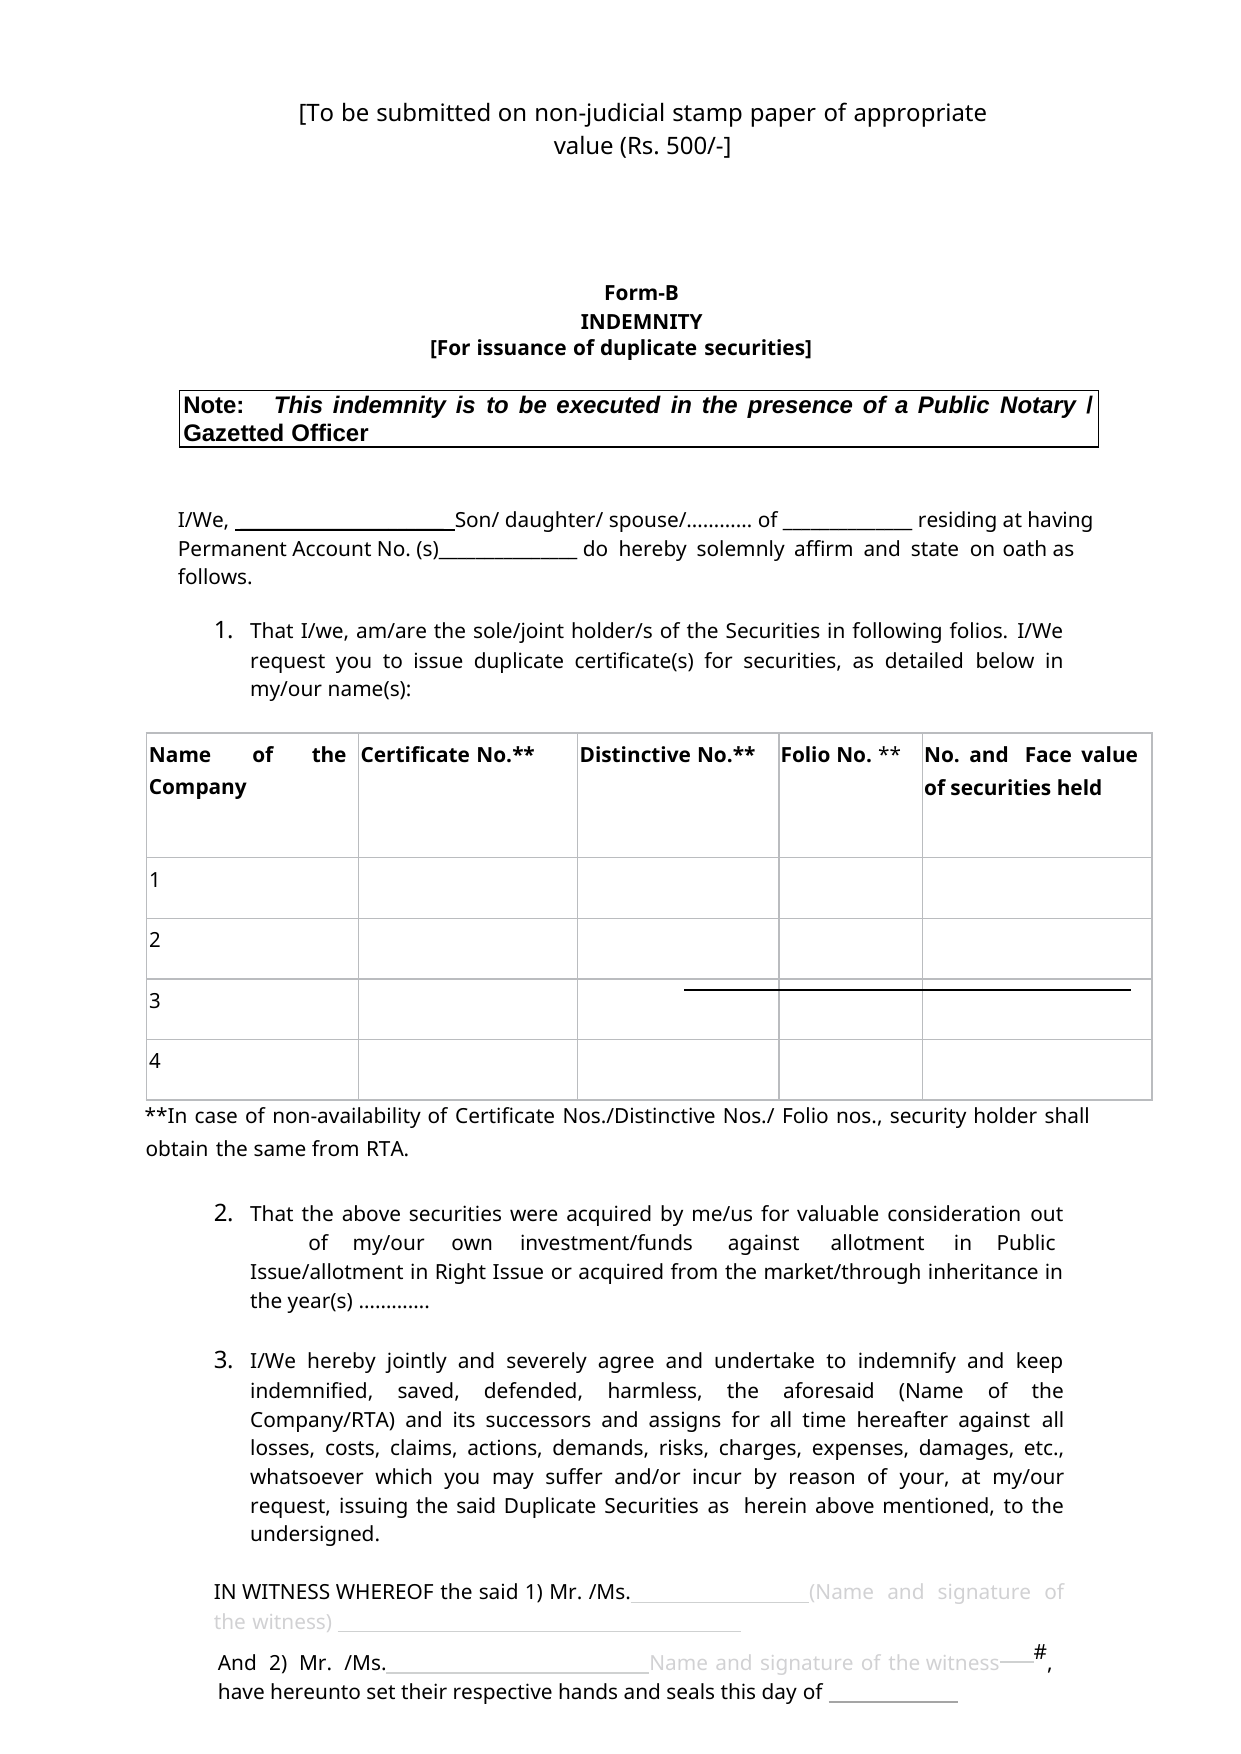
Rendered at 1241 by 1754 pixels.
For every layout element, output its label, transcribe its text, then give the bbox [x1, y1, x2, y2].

table_cell 4 [147, 1040, 358, 1099]
table_header No. and Face value of securities held [923, 734, 1151, 857]
text **In case of non-availability of Certificate Nos./Distinctive Nos./ Folio nos., security holder shall obtain the same from RTA. [144, 1101, 1133, 1162]
list That the above securities were acquired by me/us for valuable consideration out of my/our own investment/funds against allotment in Public Issue/allotment in Right Issue or acquired from the market/through inheritance in the year(s) …………. [213, 1196, 1063, 1314]
table_cell [578, 858, 778, 917]
table_cell [780, 919, 922, 978]
text And 2) Mr. /Ms. Name and signature of the witness #, have hereunto set their respective hands and seals this day of [218, 1637, 1063, 1705]
text I/We, ______________________ Son/ daughter/ spouse/………… of ______________ residing at having Permanent Account No. (s)_______________ do hereby solemnly affirm and state on oath as follows. [178, 505, 1147, 591]
table_cell [359, 1040, 577, 1099]
table_cell 2 [147, 919, 358, 978]
table_cell 1 [147, 858, 358, 917]
table_cell [780, 980, 922, 989]
table_cell [359, 919, 577, 978]
table_cell [923, 1040, 1151, 1099]
table_cell [359, 980, 577, 1039]
table_header Certificate No.** [359, 734, 577, 857]
table_header Folio No. ** [780, 734, 922, 857]
list I/We hereby jointly and severely agree and undertake to indemnify and keep indemnified, saved, defended, harmless, the aforesaid (Name of the Company/RTA) and its successors and assigns for all time hereafter against all losses, costs, claims, actions, demands, risks, charges, expenses, damages, etc., whatsoever which you may suffer and/or incur by reason of your, at my/our request, issuing the said Duplicate Securities as herein above mentioned, to the undersigned. [213, 1343, 1064, 1548]
table_header Distinctive No.** [578, 734, 778, 857]
table_cell [359, 858, 577, 917]
table_cell [578, 980, 778, 1039]
table_header Name of the Company [147, 734, 358, 857]
table_cell [578, 1040, 778, 1099]
table_cell [780, 1040, 922, 1099]
table_cell [923, 919, 1151, 978]
text Form-B INDEMNITY [559, 278, 723, 335]
text IN WITNESS WHEREOF the said 1) Mr. /Ms. (Name and signature of the witness) [213, 1577, 1064, 1635]
text [For issuance of duplicate securities] [241, 335, 1000, 360]
list That I/we, am/are the sole/joint holder/s of the Securities in following folios. I/We request you to issue duplicate certificate(s) for securities, as detailed below in my/our name(s): [213, 613, 1063, 703]
table_cell [578, 919, 778, 978]
table_cell [923, 858, 1151, 917]
table_cell [780, 858, 922, 917]
table_cell [923, 980, 1151, 1039]
table_cell 3 [147, 980, 358, 1039]
table_cell [780, 991, 922, 1039]
